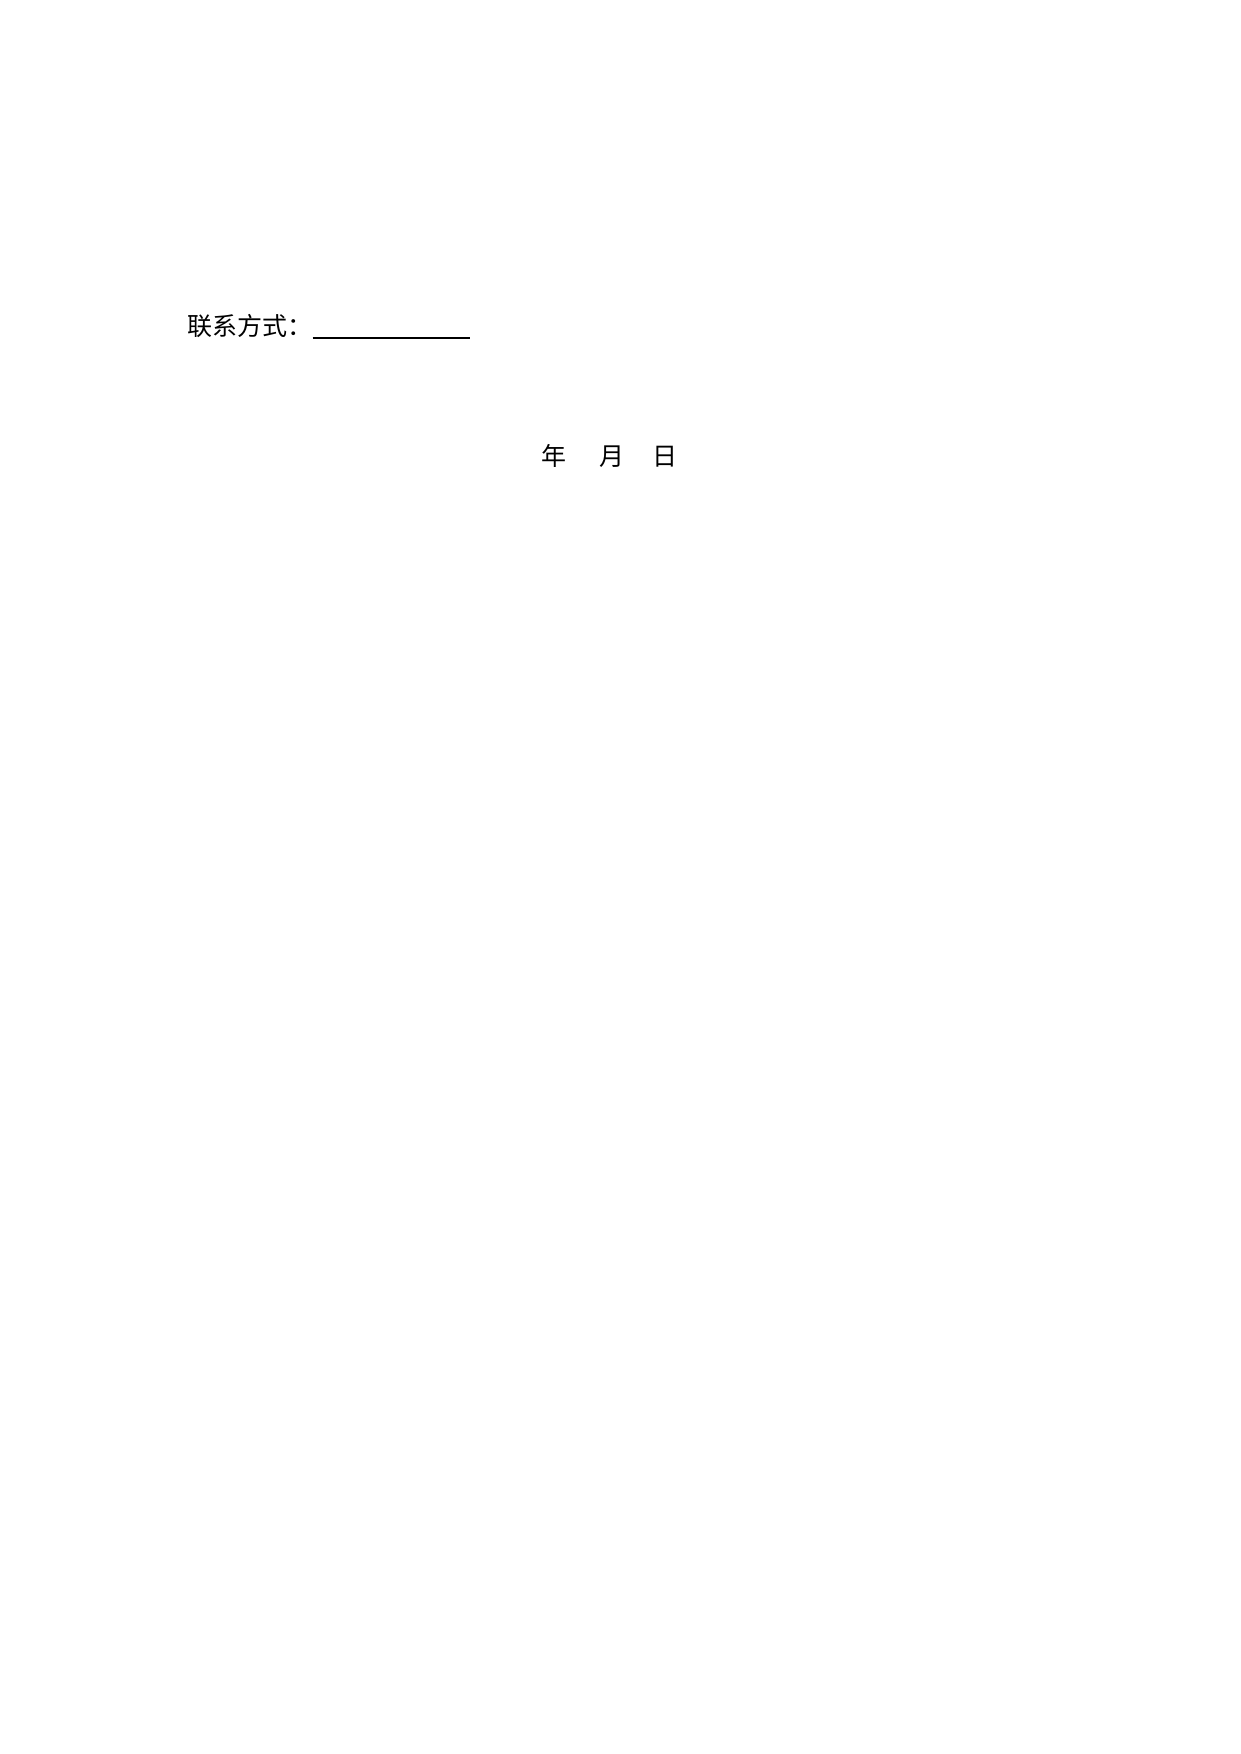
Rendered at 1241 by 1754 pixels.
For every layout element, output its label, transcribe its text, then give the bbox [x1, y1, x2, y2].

text 联系方式： [187, 292, 1053, 357]
text 年 月 日 [187, 422, 1053, 487]
